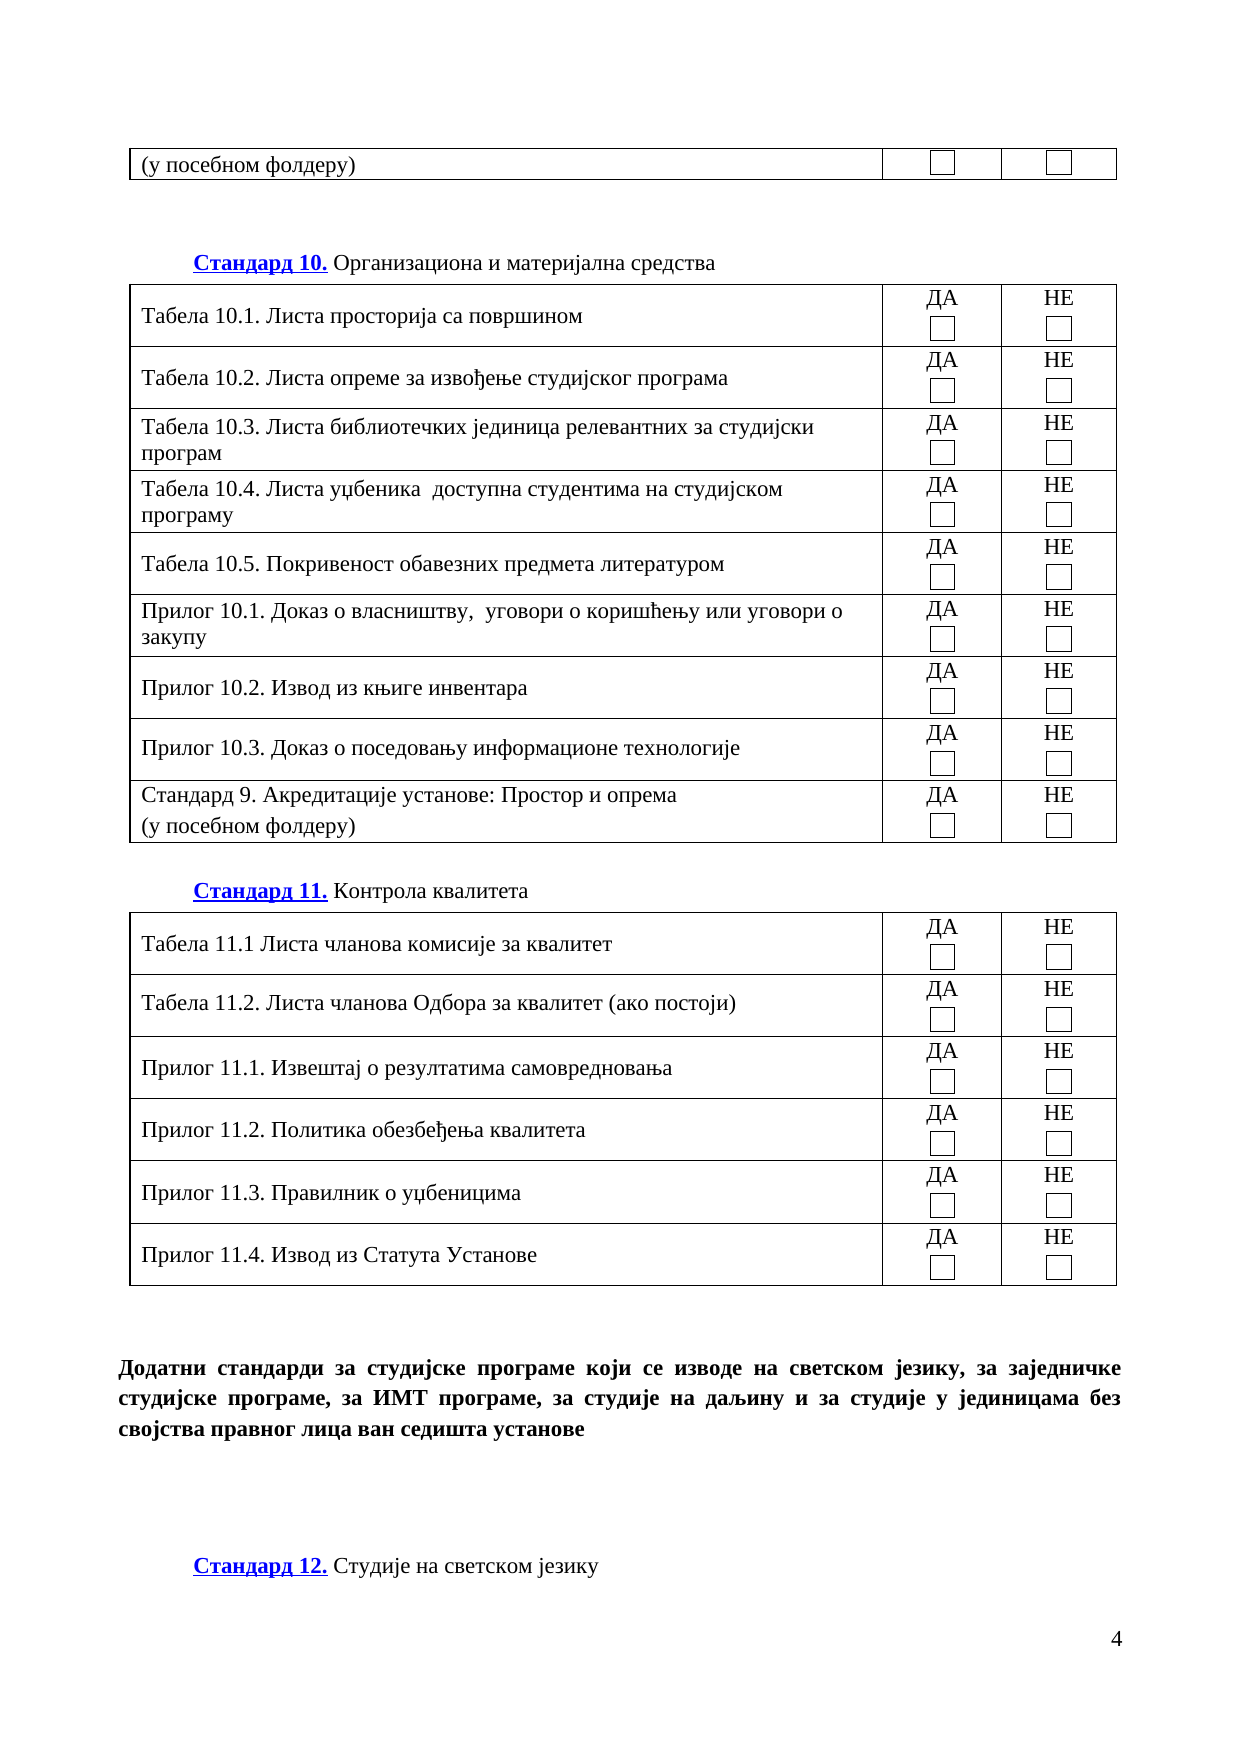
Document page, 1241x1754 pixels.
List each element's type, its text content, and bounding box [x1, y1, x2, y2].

table_cell ДА [883, 471, 1001, 532]
table_header НЕ [1002, 913, 1116, 974]
table_cell Табела 10.5. Покривеност обавезних предмета литературом [131, 533, 882, 594]
table_cell НЕ [1002, 471, 1116, 532]
table_cell ДА [883, 1161, 1001, 1222]
table_cell НЕ [1002, 719, 1116, 780]
table_header Табела 10.1. Листа просторија са површином [131, 285, 882, 346]
table_cell Табела 10.4. Листа уџбеника доступна студентима на студијском програму [131, 471, 882, 532]
table_cell ДА [883, 1224, 1001, 1284]
table_cell НЕ [1002, 657, 1116, 718]
table_cell ДА [883, 1037, 1001, 1098]
table_header ДА [883, 913, 1001, 974]
text Додатни стандарди за студијске програме који се изводе на светском језику, за заједничке студијске програме, за ИМТ програме, за студије на даљину и за студије у јединицама без својства правног лица ван седишта установе [118, 1354, 1122, 1441]
text Стандард 12. Студије на светском језику [118, 1552, 1122, 1578]
table_cell Прилог 10.3. Доказ о поседовању информационе технологије [131, 719, 882, 780]
table_cell ДА [883, 781, 1001, 842]
table_cell Стандард 9. Акредитације установе: Простор и опрема (у посебном фолдеру) [131, 781, 882, 842]
table_cell НЕ [1002, 149, 1116, 179]
table_cell НЕ [1002, 533, 1116, 594]
table_cell ДА [883, 409, 1001, 470]
table_cell ДА [883, 533, 1001, 594]
table_cell НЕ [1002, 1037, 1116, 1098]
table_cell Прилог 11.2. Политика обезбеђења квалитета [131, 1099, 882, 1160]
table_cell НЕ [1002, 1099, 1116, 1160]
table_cell Прилог 11.4. Извод из Статута Установе [131, 1224, 882, 1284]
table_cell НЕ [1002, 975, 1116, 1036]
table_cell НЕ [1002, 781, 1116, 842]
table_cell НЕ [1002, 1161, 1116, 1222]
table_cell Табела 11.2. Листа чланова Одбора за квалитет (ако постоји) [131, 975, 882, 1036]
table_cell Табела 10.2. Листа опреме за извођење студијског програма [131, 347, 882, 408]
table_cell ДА [883, 975, 1001, 1036]
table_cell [131, 149, 882, 179]
table_cell ДА [883, 149, 1001, 179]
table_header ДА [883, 285, 1001, 346]
text Стандард 11. Контрола квалитета [193, 878, 1122, 904]
table_cell ДА [883, 347, 1001, 408]
table_cell НЕ [1002, 409, 1116, 470]
table_cell ДА [883, 595, 1001, 656]
table_header Табела 11.1 Листа чланова комисије за квалитет [131, 913, 882, 974]
table_cell Прилог 10.1. Доказ о власништву, уговори о коришћењу или уговори о закупу [131, 595, 882, 656]
table_cell ДА [883, 1099, 1001, 1160]
table_cell Прилог 11.1. Извештај о резултатима самовредновања [131, 1037, 882, 1098]
table_cell НЕ [1002, 1224, 1116, 1284]
text Стандард 10. Организациона и материјална средства [193, 249, 1122, 275]
table_cell НЕ [1002, 595, 1116, 656]
table_cell Прилог 11.3. Правилник о уџбеницима [131, 1161, 882, 1222]
table_cell НЕ [1002, 347, 1116, 408]
table_cell Прилог 10.2. Извод из књиге инвентара [131, 657, 882, 718]
table_cell ДА [883, 719, 1001, 780]
table_cell ДА [883, 657, 1001, 718]
table_header НЕ [1002, 285, 1116, 346]
table_cell Табела 10.3. Листа библиотечких јединица релевантних за студијски програм [131, 409, 882, 470]
